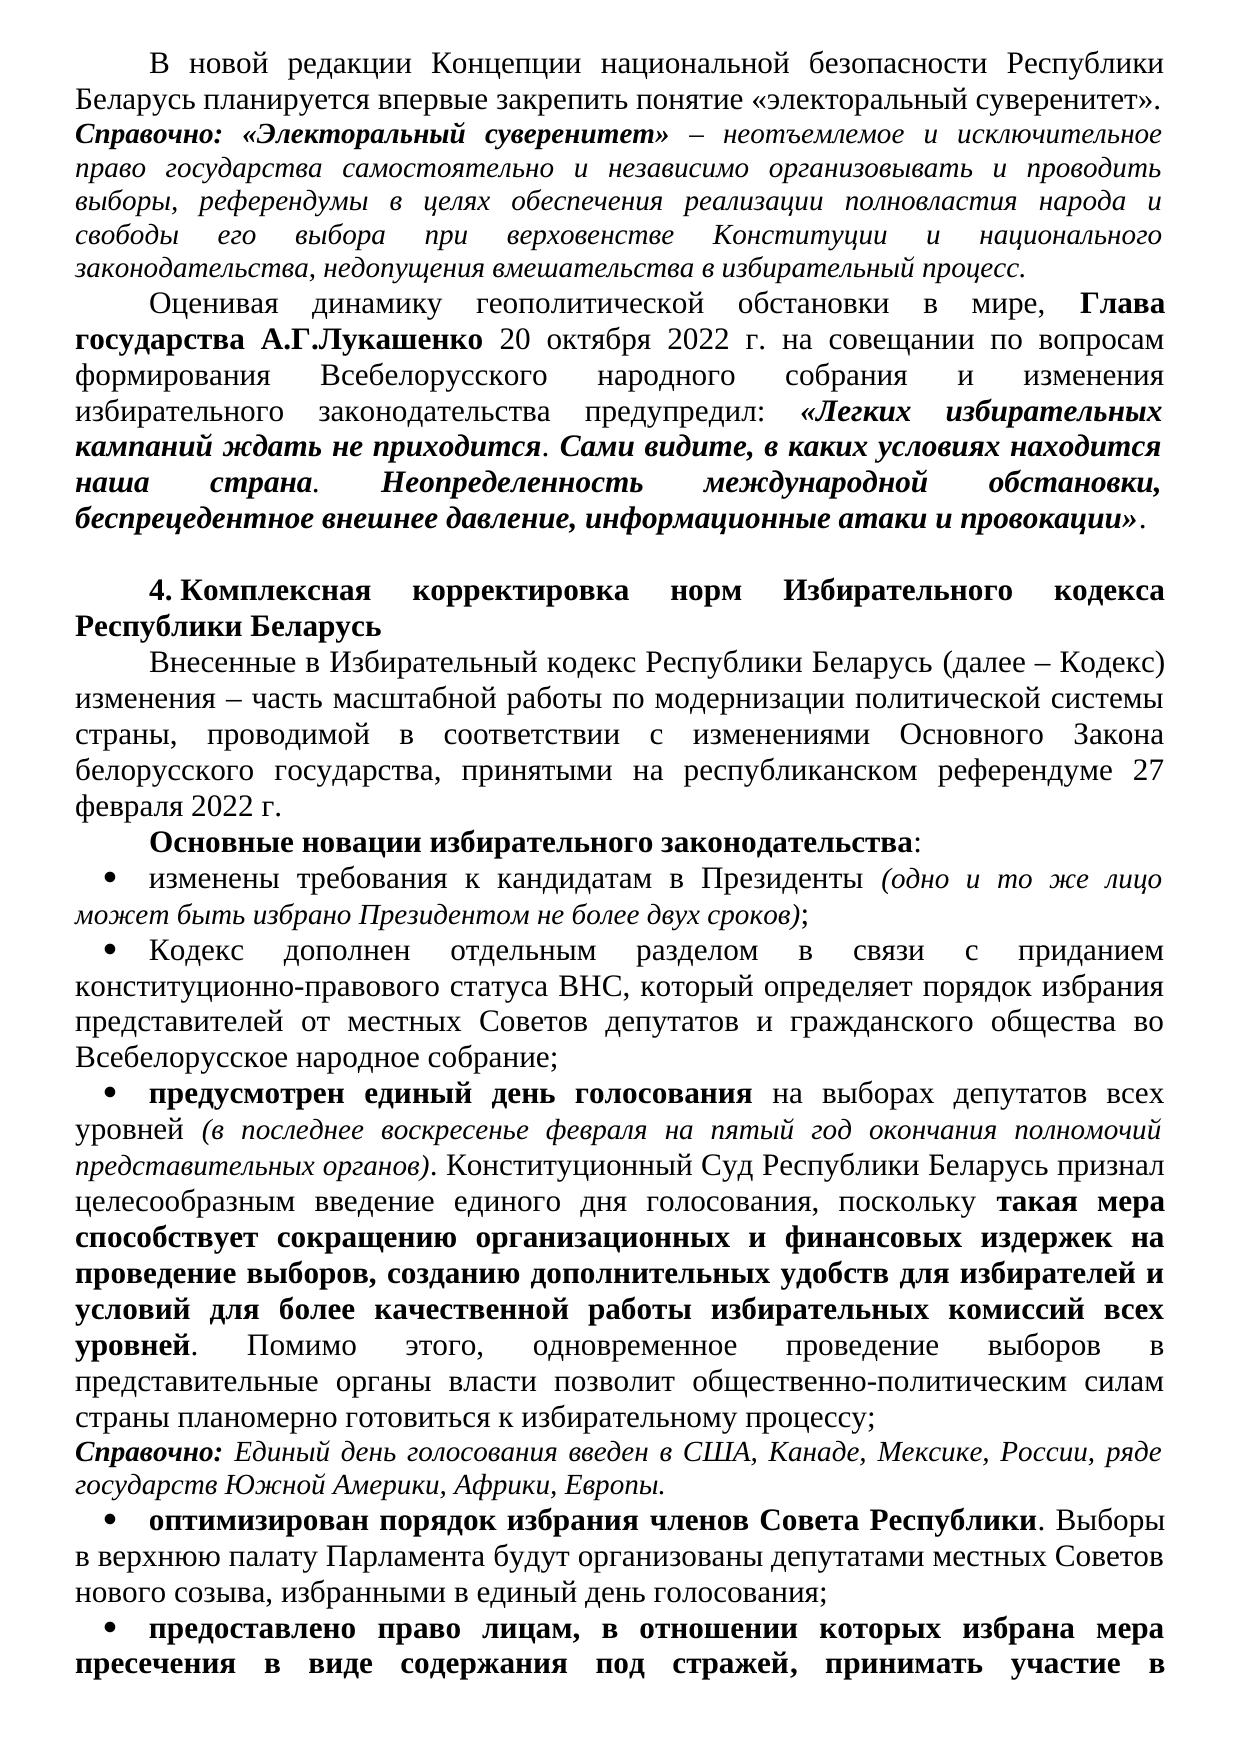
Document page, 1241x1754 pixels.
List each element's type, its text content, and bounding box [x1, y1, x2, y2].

text Внесенные в Избирательный кодекс Республики Беларусь (далее – Кодекс) изменения – часть масштабной работы по модернизации политической системы страны, проводимой в соответствии с изменениями Основного Закона белорусского государства, принятыми на республиканском референдуме 27 февраля 2022 г. [75, 643, 1165, 823]
text Справочно: Единый день голосования введен в США, Канаде, Мексике, России, ряде государств Южной Америки, Африки, Европы. [75, 1434, 1165, 1501]
text Основные новации избирательного законодательства: [75, 823, 1165, 859]
text Справочно: «Электоральный суверенитет» – неотъемлемое и исключительное право государства самостоятельно и независимо организовывать и проводить выборы, референдумы в целях обеспечения реализации полновластия народа и свободы его выбора при верховенстве Конституции и национального законодательства, недопущения вмешательства в избирательный процесс. [75, 116, 1165, 284]
list оптимизирован порядок избрания членов Совета Республики. Выборы в верхнюю палату Парламента будут организованы депутатами местных Советов нового созыва, избранными в единый день голосования; [75, 1501, 1165, 1609]
text Оценивая динамику геополитической обстановки в мире, Глава государства А.Г.Лукашенко 20 октября 2022 г. на совещании по вопросам формирования Всебелорусского народного собрания и изменения избирательного законодательства предупредил: «Легких избирательных кампаний ждать не приходится. Сами видите, в каких условиях находится наша страна. Неопределенность международной обстановки, беспрецедентное внешнее давление, информационные атаки и провокации». [75, 284, 1165, 536]
list предусмотрен единый день голосования на выборах депутатов всех уровней (в последнее воскресенье февраля на пятый год окончания полномочий представительных органов). Конституционный Суд Республики Беларусь признал целесообразным введение единого дня голосования, поскольку такая мера способствует сокращению организационных и финансовых издержек на проведение выборов, созданию дополнительных удобств для избирателей и условий для более качественной работы избирательных комиссий всех уровней. Помимо этого, одновременное проведение выборов в представительные органы власти позволит общественно-политическим силам страны планомерно готовиться к избирательному процессу; [75, 1074, 1165, 1434]
list изменены требования к кандидатам в Президенты (одно и то же лицо может быть избрано Президентом не более двух сроков); [75, 859, 1165, 931]
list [75, 1609, 1165, 1681]
text В новой редакции Концепции национальной безопасности Республики Беларусь планируется впервые закрепить понятие «электоральный суверенитет». [75, 44, 1165, 116]
list Кодекс дополнен отдельным разделом в связи с приданием конституционно-правового статуса ВНС, который определяет порядок избрания представителей от местных Советов депутатов и гражданского общества во Всебелорусское народное собрание; [75, 931, 1165, 1074]
text 4. Комплексная корректировка норм Избирательного кодекса Республики Беларусь [75, 571, 1165, 643]
